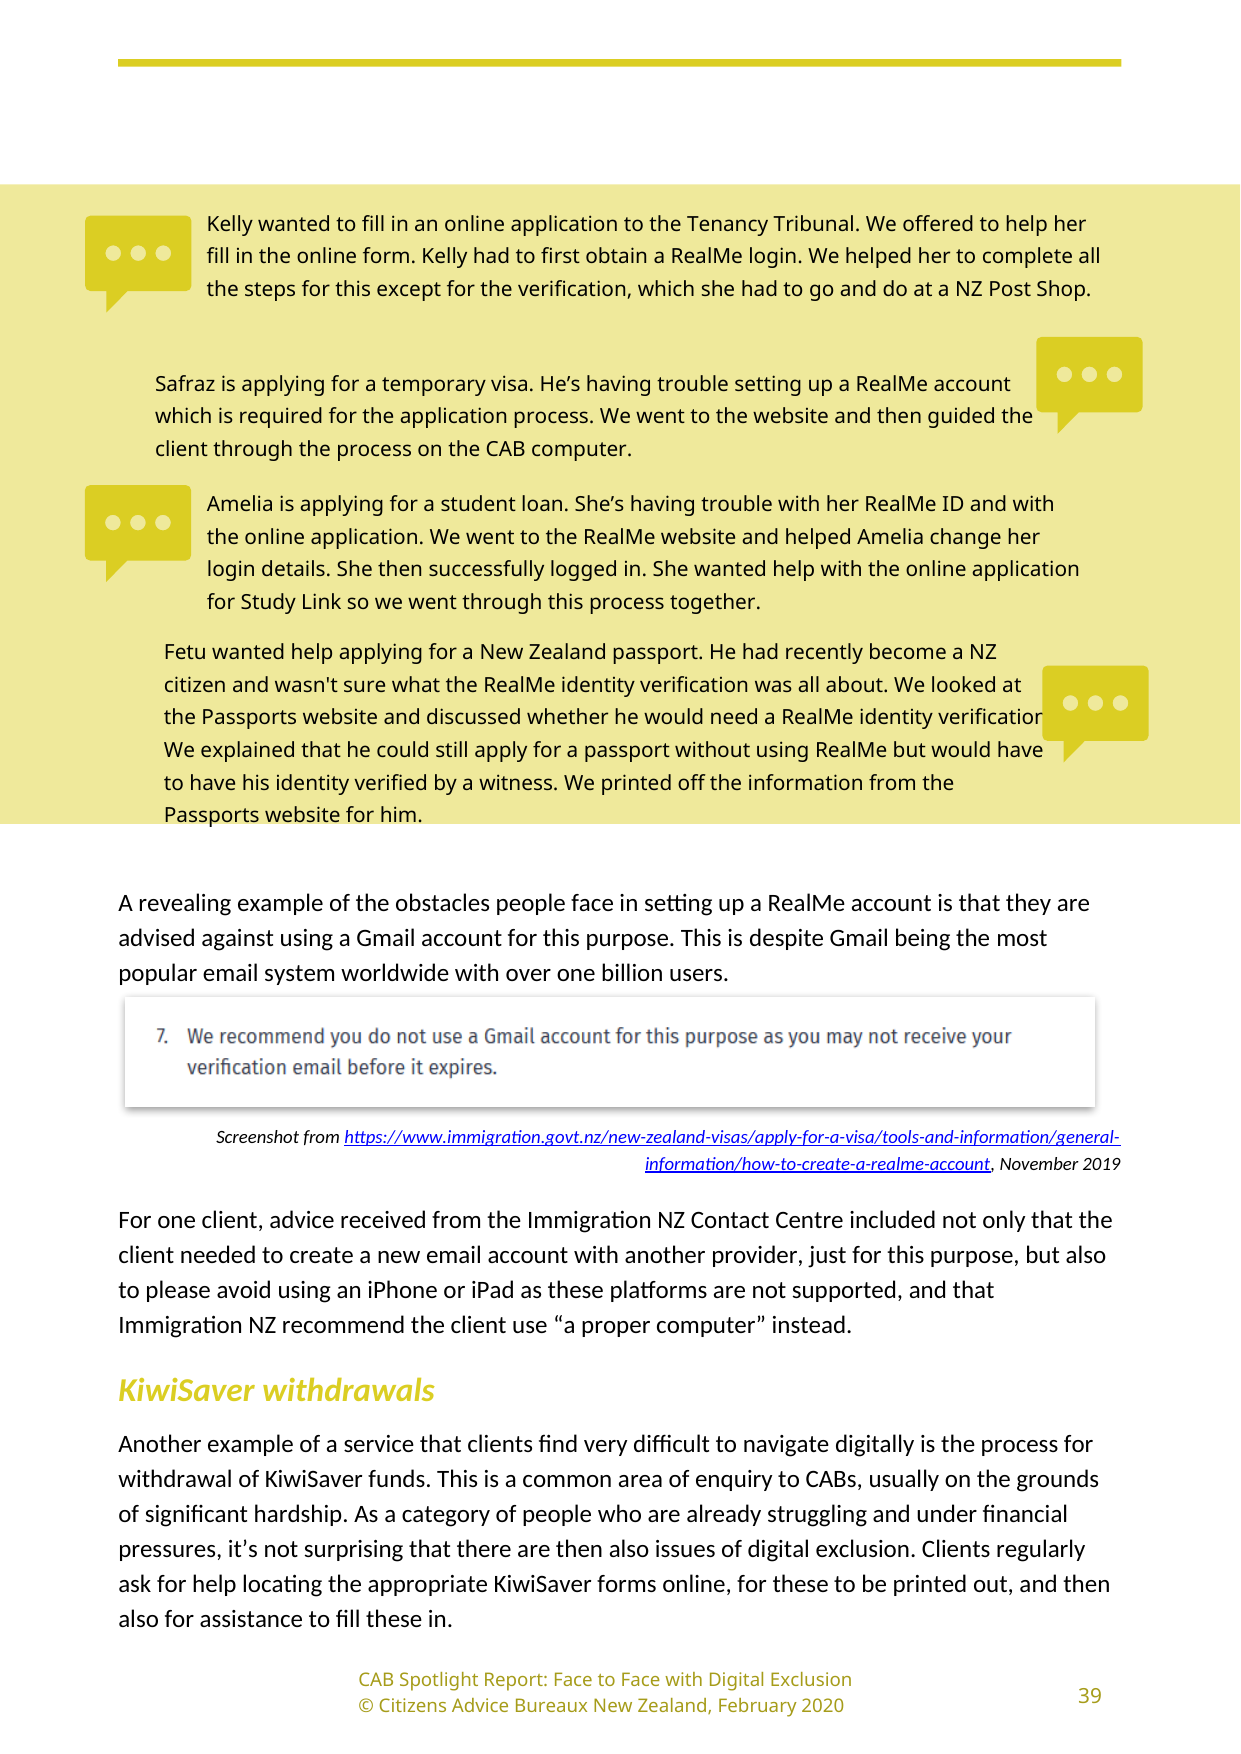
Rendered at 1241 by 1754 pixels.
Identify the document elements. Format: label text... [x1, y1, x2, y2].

text For one client, advice received from the Immigration NZ Contact Centre included not only that the client needed to create a new email account with another provider, just for this purpose, but also to please avoid using an iPhone or iPad as these platforms are not supported, and that Immigration NZ recommend the client use “a proper computer” instead. [118, 1204, 1122, 1340]
text Another example of a service that clients find very difficult to navigate digitally is the process for withdrawal of KiwiSaver funds. This is a common area of enquiry to CABs, usually on the grounds of significant hardship. As a category of people who are already struggling and under financial pressures, it’s not surprising that there are then also issues of digital exclusion. Clients regularly ask for help locating the appropriate KiwiSaver forms online, for these to be printed out, and then also for assistance to fill these in. [118, 1429, 1122, 1634]
text Screenshot from https://www.immigration.govt.nz/new-zealand-visas/apply-for-a-visa/tools-and-information/general-information/how-to-create-a-realme-account, November 2019 [118, 1125, 1122, 1174]
text A revealing example of the obstacles people face in setting up a RealMe account is that they are advised against using a Gmail account for this purpose. This is despite Gmail being the most popular email system worldwide with over one billion users. [118, 888, 1122, 988]
picture [140, 1011, 1080, 1093]
subtitle KiwiSaver withdrawals [118, 1369, 1122, 1410]
